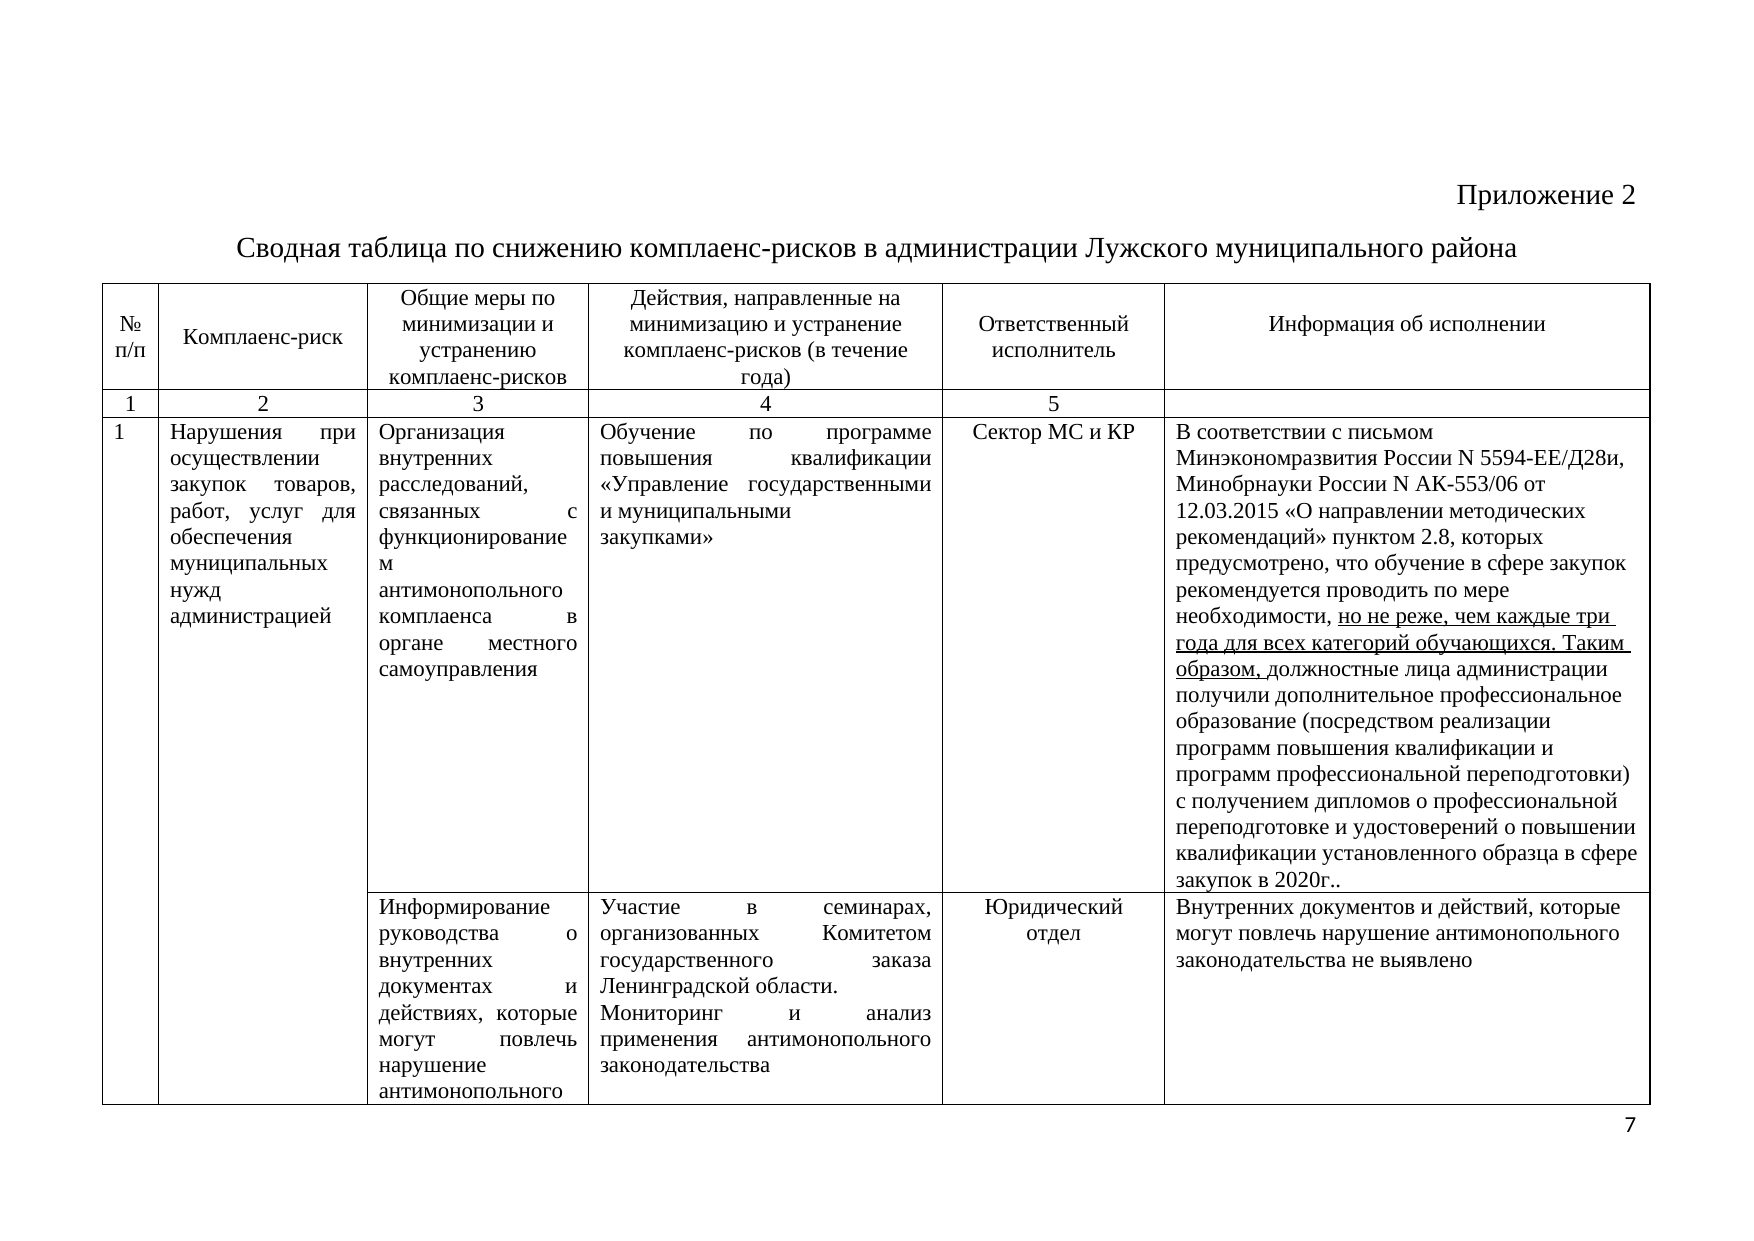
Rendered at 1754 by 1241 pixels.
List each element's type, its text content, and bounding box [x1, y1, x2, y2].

table_header Ответственный исполнитель [943, 284, 1164, 389]
table_cell 1 [103, 390, 158, 417]
table_cell Обучение по программе повышения квалификации «Управление государственными и муниципальными закупками» [589, 418, 942, 892]
table_header Комплаенс-риск [159, 284, 367, 389]
table_cell Организация внутренних расследований, связанных с функционированием антимонопольного комплаенса в органе местного самоуправления [368, 418, 588, 892]
table_header Действия, направленные на минимизацию и устранение комплаенс-рисков (в течение года) [589, 284, 942, 389]
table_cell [1165, 893, 1649, 1104]
table_cell [1165, 390, 1649, 417]
text Сводная таблица по снижению комплаенс-рисков в администрации Лужского муниципального района [118, 230, 1636, 263]
table_header Общие меры по минимизации и устранению комплаенс-рисков [368, 284, 588, 389]
table_header № п/п [103, 284, 158, 389]
text Приложение 2 [118, 177, 1636, 211]
table_cell 2 [159, 390, 367, 417]
table_cell В соответствии с письмом Минэкономразвития России N 5594-ЕЕ/Д28и, Минобрнауки России N АК-553/06 от 12.03.2015 «О направлении методических рекомендаций» пунктом 2.8, которых предусмотрено, что обучение в сфере закупок рекомендуется проводить по мере необходимости, но не реже, чем каждые три года для всех категорий обучающихся. Таким образом, должностные лица администрации получили дополнительное профессиональное образование (посредством реализации программ повышения квалификации и программ профессиональной переподготовки) с получением дипломов о профессиональной переподготовке и удостоверений о повышении квалификации установленного образца в сфере закупок в 2020г.. [1165, 418, 1649, 892]
table_cell 5 [943, 390, 1164, 417]
table_cell 4 [589, 390, 942, 417]
table_cell 1 [103, 418, 158, 1104]
table_cell Нарушения при осуществлении закупок товаров, работ, услуг для обеспечения муниципальных нужд администрацией [159, 418, 367, 1104]
table_cell 3 [368, 390, 588, 417]
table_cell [589, 893, 942, 1104]
table_cell Сектор МС и КР [943, 418, 1164, 892]
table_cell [368, 893, 588, 1104]
table_header Информация об исполнении [1165, 284, 1649, 389]
table_cell Юридический отдел [943, 893, 1164, 1104]
